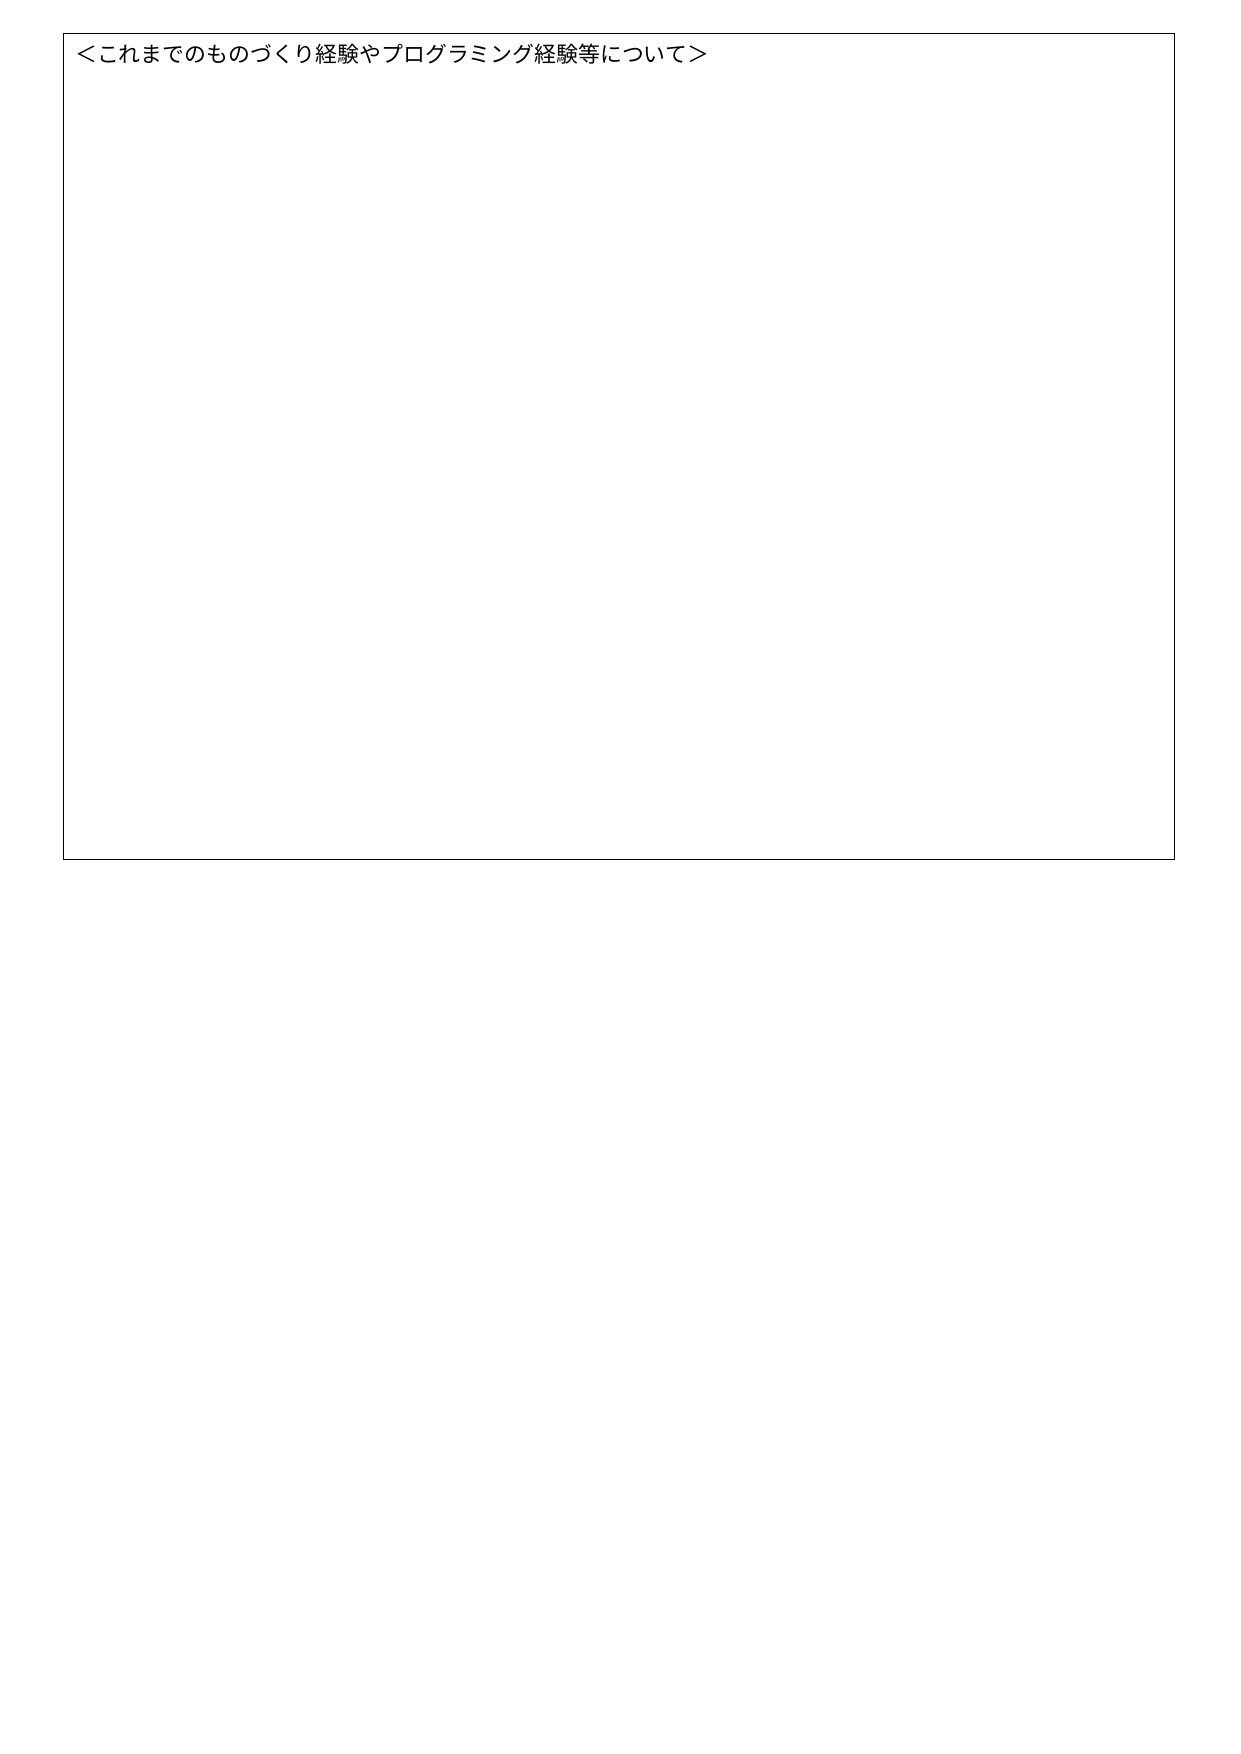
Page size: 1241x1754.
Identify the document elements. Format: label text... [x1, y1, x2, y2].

table_header ＜これまでのものづくり経験やプログラミング経験等について＞ [64, 34, 1174, 859]
